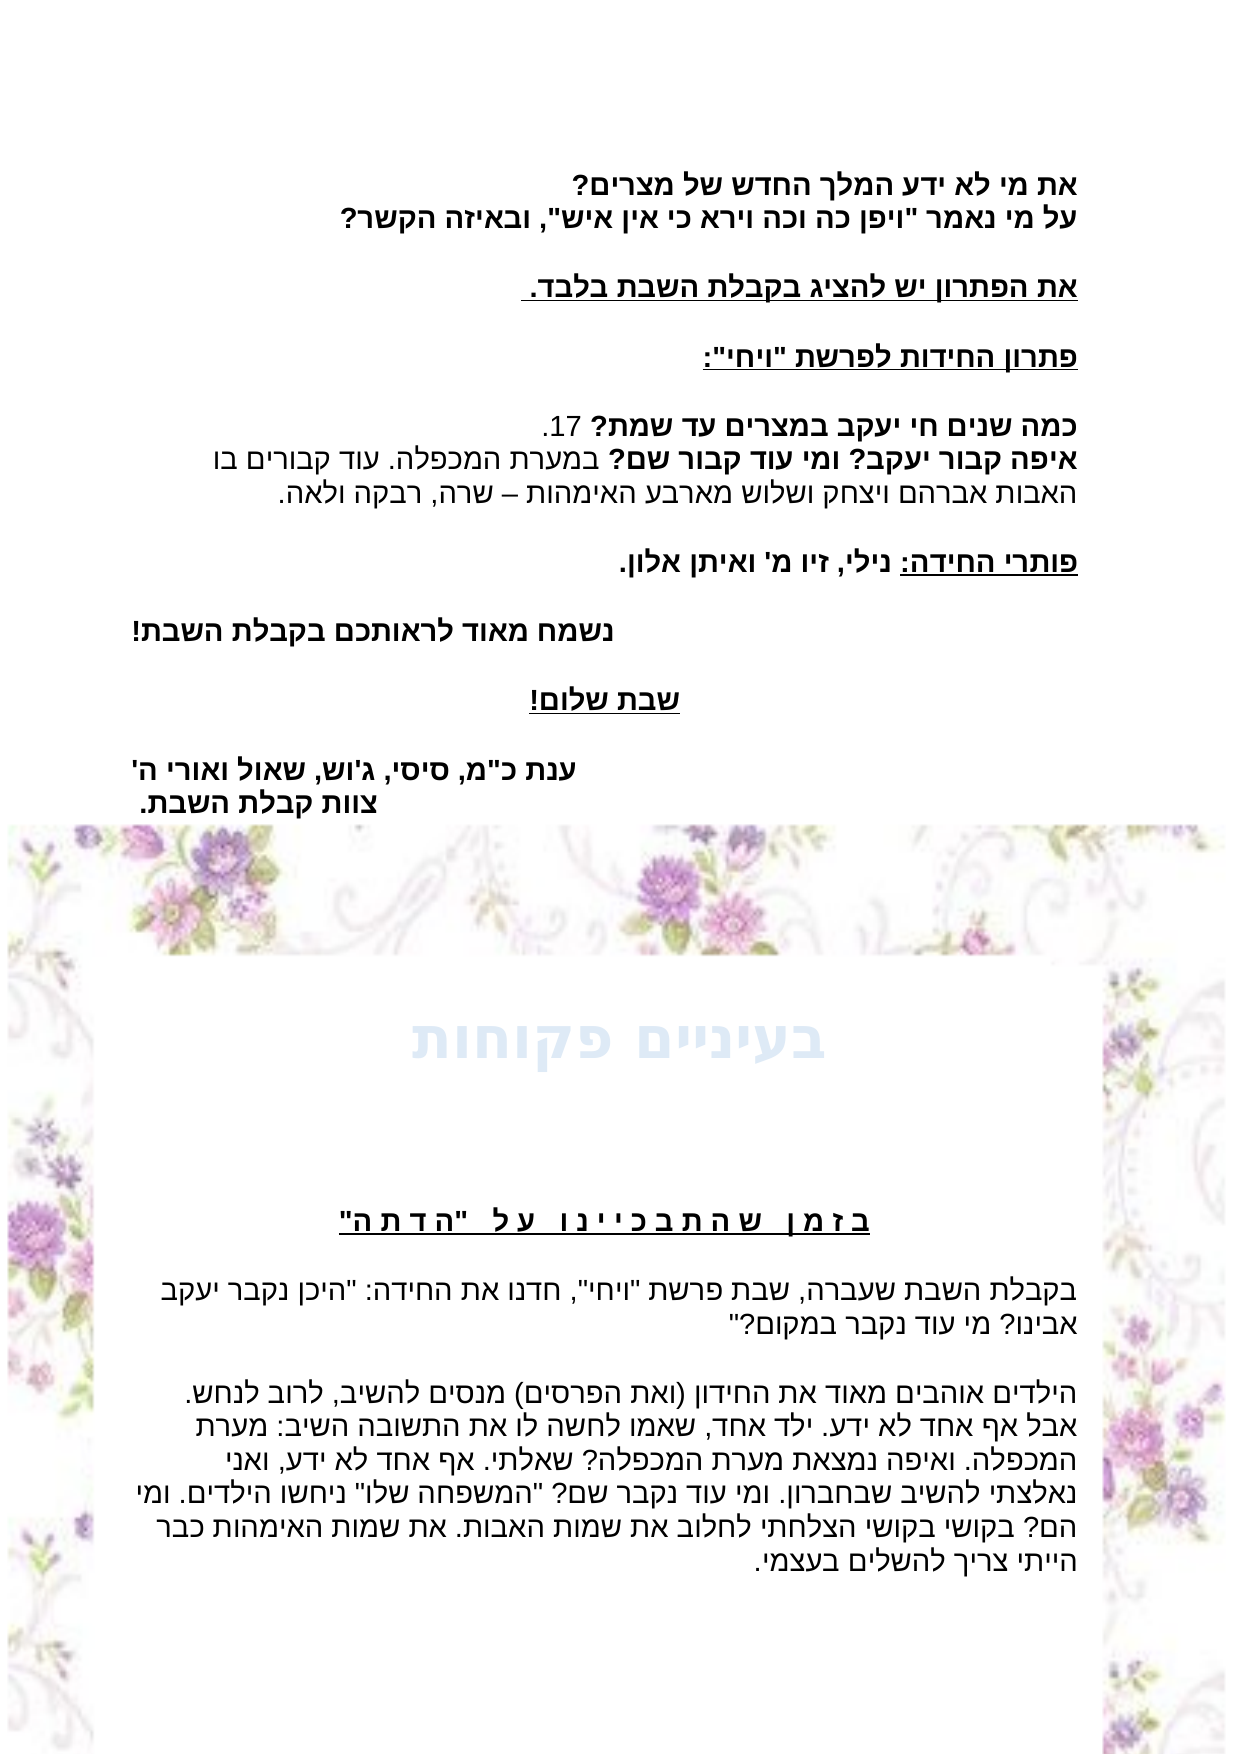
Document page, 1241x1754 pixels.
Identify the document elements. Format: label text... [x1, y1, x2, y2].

text בקבלת השבת שעברה, שבת פרשת "ויחי", חדנו את החידה: "היכן נקבר יעקב אבינו? מי עוד נקבר במקום?" [131, 1273, 1078, 1340]
text כמה שנים חי יעקב במצרים עד שמת? 17. [131, 409, 1078, 442]
text את הפתרון יש להציג בקבלת השבת בלבד. [131, 270, 1078, 304]
text על מי נאמר "ויפן כה וכה וירא כי אין איש", ובאיזה הקשר? [131, 201, 1078, 235]
picture [0, 823, 1241, 1754]
text הילדים אוהבים מאוד את החידון (ואת הפרסים) מנסים להשיב, לרוב לנחש. אבל אף אחד לא ידע. ילד אחד, שאמו לחשה לו את התשובה השיב: מערת המכפלה. ואיפה נמצאת מערת המכפלה? שאלתי. אף אחד לא ידע, ואני נאלצתי להשיב שבחברון. ומי עוד נקבר שם? "המשפחה שלו" ניחשו הילדים. ומי הם? בקושי בקושי הצלחתי לחלוב את שמות האבות. את שמות האימהות כבר הייתי צריך להשלים בעצמי. [131, 1376, 1078, 1577]
text איפה קבור יעקב? ומי עוד קבור שם? במערת המכפלה. עוד קבורים בו האבות אברהם ויצחק ושלוש מארבע האימהות – שרה, רבקה ולאה. [131, 442, 1078, 509]
text שבת שלום! [131, 683, 1078, 717]
text פותרי החידה: נילי, זיו מ' ואיתן אלון. [131, 545, 1078, 578]
text ענת כ"מ, סיסי, ג'וש, שאול ואורי ה' [131, 752, 1078, 786]
text את מי לא ידע המלך החדש של מצרים? [131, 168, 1078, 201]
text נשמח מאוד לראותכם בקבלת השבת! [131, 614, 1078, 648]
text ב ז מ ן ש ה ת ב כ י י נ ו ע ל "ה ד ת ה" [131, 1204, 1078, 1238]
text צוות קבלת השבת. [131, 786, 1078, 819]
text פתרון החידות לפרשת "ויחי": [131, 339, 1078, 373]
